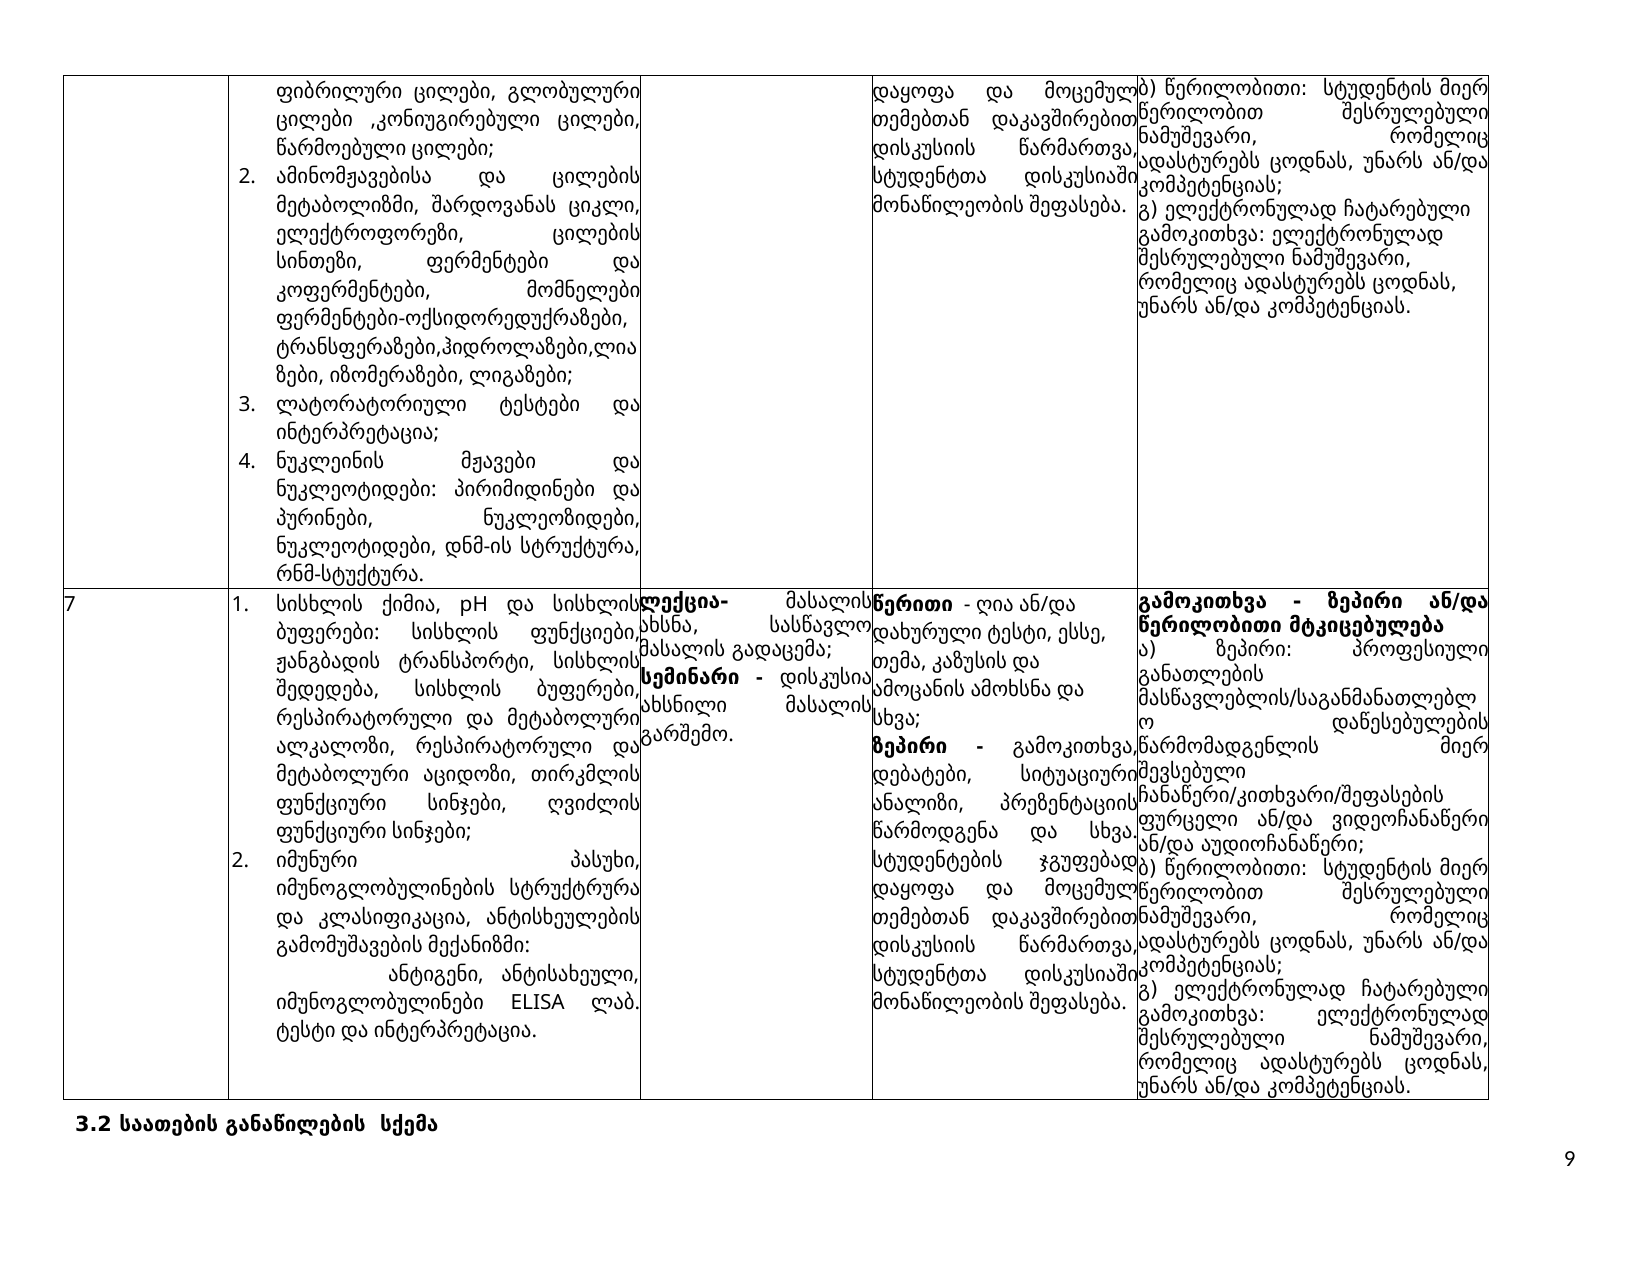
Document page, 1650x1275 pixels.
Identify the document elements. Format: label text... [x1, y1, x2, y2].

text 3.2 საათების განაწილების სქემა [75, 1112, 1575, 1136]
table_cell 7 [64, 589, 228, 1099]
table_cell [229, 76, 640, 588]
table_cell 6 [64, 76, 228, 588]
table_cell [873, 76, 1137, 588]
table_cell სისხლის ქიმია, pH და სისხლის ბუფერები: სისხლის ფუნქციები, ჟანგბადის ტრანსპორტი, სისხლის შედედება, სისხლის ბუფერები, რესპირატორული და მეტაბოლური ალკალოზი, რესპირატორული და მეტაბოლური აციდოზი, თირკმლის ფუნქციური სინჯები, ღვიძლის ფუნქციური სინჯები; იმუნური პასუხი, იმუნოგლობულინების სტრუქტრურა და კლასიფიკაცია, ანტისხეულების გამომუშავების მექანიზმი: ანტიგენი, ანტისახეული, იმუნოგლობულინები ELISA ლაბ. ტესტი და ინტერპრეტაცია. [229, 589, 640, 1099]
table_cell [1138, 76, 1488, 588]
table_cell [641, 76, 872, 588]
table_cell ლექცია- მასალის ახსნა, სასწავლო მასალის გადაცემა; სემინარი - დისკუსია ახსნილი მასალის გარშემო. [641, 589, 872, 1099]
